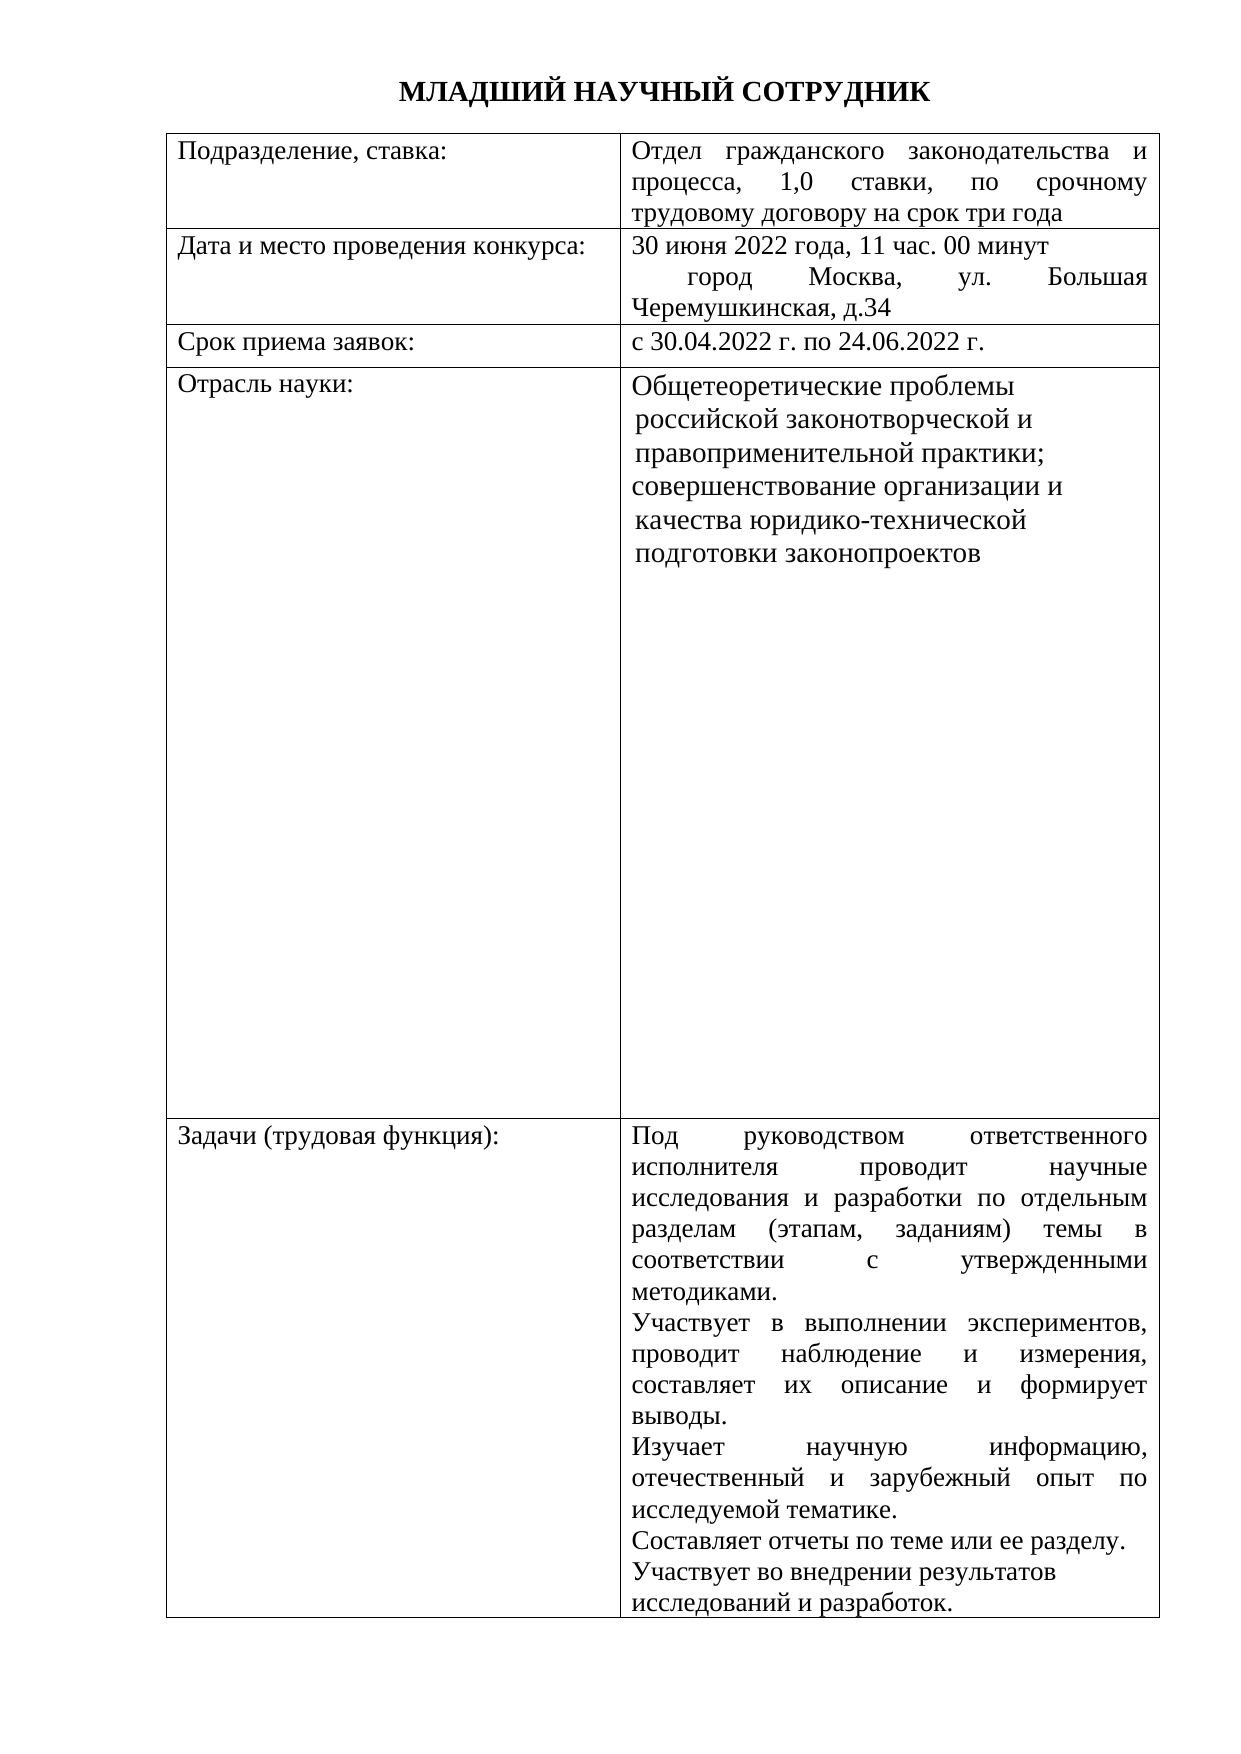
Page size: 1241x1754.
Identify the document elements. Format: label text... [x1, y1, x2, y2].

table_cell Отрасль науки: [167, 368, 620, 1118]
table_cell 30 июня 2022 года, 11 час. 00 минут город Москва, ул. Большая Черемушкинская, д.34 [621, 229, 1159, 324]
table_header Подразделение, ставка: [167, 134, 620, 228]
table_cell Общетеоретические проблемы российской законотворческой и правоприменительной практики; совершенствование организации и качества юридико-технической подготовки законопроектов [621, 368, 1159, 1118]
table_cell Под руководством ответственного исполнителя проводит научные исследования и разработки по отдельным разделам (этапам, заданиям) темы в соответствии с утвержденными методиками. Участвует в выполнении экспериментов, проводит наблюдение и измерения, составляет их описание и формирует выводы. Изучает научную информацию, отечественный и зарубежный опыт по исследуемой тематике. Составляет отчеты по теме или ее разделу. Участвует во внедрении результатов исследований и разработок. [621, 1119, 1159, 1617]
text МЛАДШИЙ НАУЧНЫЙ СОТРУДНИК [177, 74, 1152, 107]
table_cell с 30.04.2022 г. по 24.06.2022 г. [621, 325, 1159, 367]
table_cell Срок приема заявок: [167, 325, 620, 367]
table_header Отдел гражданского законодательства и процесса, 1,0 ставки, по срочному трудовому договору на срок три года [621, 134, 1159, 228]
table_cell Задачи (трудовая функция): [167, 1119, 620, 1617]
table_cell Дата и место проведения конкурса: [167, 229, 620, 324]
